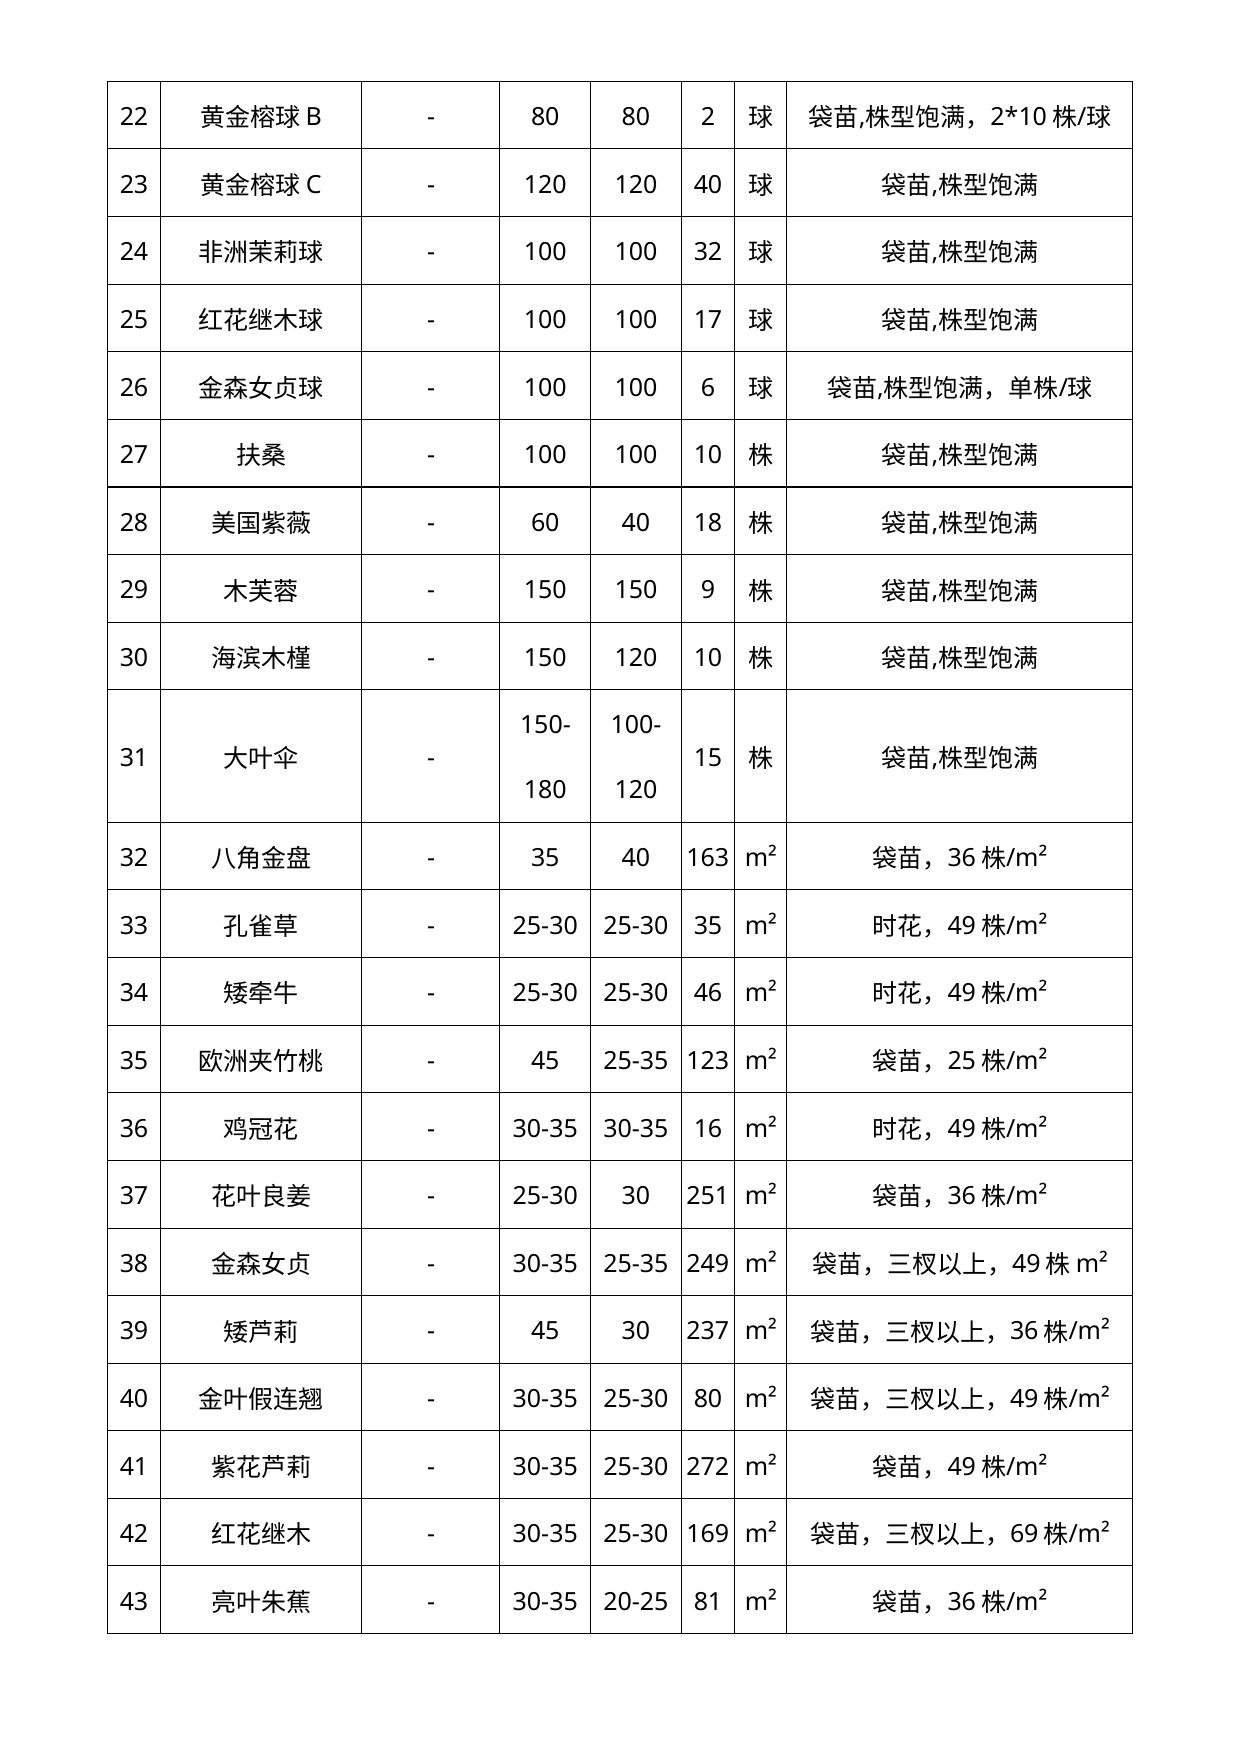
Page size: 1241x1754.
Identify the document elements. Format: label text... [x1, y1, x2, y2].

table_cell 红花继木球 [161, 285, 361, 351]
table_cell 100 [591, 217, 681, 283]
table_cell 孔雀草 [161, 890, 361, 957]
table_cell 球 [735, 82, 786, 148]
table_cell 100-120 [591, 690, 681, 822]
table_cell - [362, 82, 499, 148]
table_cell 株 [735, 488, 786, 554]
table_cell m² [735, 958, 786, 1024]
table_cell 美国紫薇 [161, 488, 361, 554]
table_cell - [362, 555, 499, 622]
table_cell 袋苗,株型饱满，单株/球 [787, 352, 1132, 419]
table_cell 169 [682, 1499, 734, 1565]
table_cell m² [735, 1161, 786, 1227]
table_cell m² [735, 1364, 786, 1430]
table_cell 81 [682, 1566, 734, 1633]
table_cell 150 [500, 555, 590, 622]
table_cell 25-30 [500, 958, 590, 1024]
table_cell 欧洲夹竹桃 [161, 1026, 361, 1092]
table_cell 株 [735, 555, 786, 622]
table_cell 29 [108, 555, 160, 622]
table_cell 15 [682, 690, 734, 822]
table_cell 亮叶朱蕉 [161, 1566, 361, 1633]
table_cell 红花继木 [161, 1499, 361, 1565]
table_cell 时花，49株/m² [787, 1093, 1132, 1160]
table_cell - [362, 1431, 499, 1498]
table_cell 120 [591, 149, 681, 216]
table_cell 150 [591, 555, 681, 622]
table_cell - [362, 1499, 499, 1565]
table_cell 袋苗，36株/m² [787, 1566, 1132, 1633]
table_cell - [362, 690, 499, 822]
table_cell 黄金榕球B [161, 82, 361, 148]
table_cell 袋苗，三杈以上，69株/m² [787, 1499, 1132, 1565]
table_cell 袋苗，36株/m² [787, 1161, 1132, 1227]
table_cell 株 [735, 690, 786, 822]
table_cell 32 [108, 823, 160, 889]
table_cell 42 [108, 1499, 160, 1565]
table_cell 100 [500, 217, 590, 283]
table_cell 八角金盘 [161, 823, 361, 889]
table_cell 袋苗，36株/m² [787, 823, 1132, 889]
table_cell 株 [735, 420, 786, 486]
table_cell 26 [108, 352, 160, 419]
table_cell 40 [108, 1364, 160, 1430]
table_cell 非洲茉莉球 [161, 217, 361, 283]
table_cell - [362, 890, 499, 957]
table_cell 100 [591, 285, 681, 351]
table_cell 黄金榕球C [161, 149, 361, 216]
table_cell 球 [735, 285, 786, 351]
table_cell 球 [735, 352, 786, 419]
table_cell 39 [108, 1296, 160, 1363]
table_cell 45 [500, 1296, 590, 1363]
table_cell 球 [735, 149, 786, 216]
table_cell 123 [682, 1026, 734, 1092]
table_cell 25-30 [591, 1499, 681, 1565]
table_cell 45 [500, 1026, 590, 1092]
table_cell 30-35 [500, 1093, 590, 1160]
table_cell 30 [108, 623, 160, 689]
table_cell 46 [682, 958, 734, 1024]
table_cell m² [735, 1229, 786, 1295]
table_cell 249 [682, 1229, 734, 1295]
table_cell 10 [682, 420, 734, 486]
table_cell - [362, 217, 499, 283]
table_cell 100 [500, 285, 590, 351]
table_cell 16 [682, 1093, 734, 1160]
table_cell 袋苗,株型饱满 [787, 149, 1132, 216]
table_cell 30-35 [500, 1364, 590, 1430]
table_cell 251 [682, 1161, 734, 1227]
table_cell 30-35 [500, 1229, 590, 1295]
table_cell - [362, 823, 499, 889]
table_cell 43 [108, 1566, 160, 1633]
table_cell 10 [682, 623, 734, 689]
table_cell 袋苗，49株/m² [787, 1431, 1132, 1498]
table_cell 100 [500, 352, 590, 419]
table_cell 40 [682, 149, 734, 216]
table_cell m² [735, 1026, 786, 1092]
table_cell 时花，49株/m² [787, 958, 1132, 1024]
table_cell 37 [108, 1161, 160, 1227]
table_cell 30-35 [500, 1431, 590, 1498]
table_cell 41 [108, 1431, 160, 1498]
table_cell 272 [682, 1431, 734, 1498]
table_cell 100 [591, 420, 681, 486]
table_cell 30-35 [500, 1499, 590, 1565]
table_cell - [362, 149, 499, 216]
table_cell 袋苗,株型饱满 [787, 217, 1132, 283]
table_cell 袋苗,株型饱满 [787, 420, 1132, 486]
table_cell 袋苗，三杈以上，36株/m² [787, 1296, 1132, 1363]
table_cell 40 [591, 823, 681, 889]
table_cell - [362, 1566, 499, 1633]
table_cell 金森女贞球 [161, 352, 361, 419]
table_cell 36 [108, 1093, 160, 1160]
table_cell - [362, 1364, 499, 1430]
table_cell 100 [500, 420, 590, 486]
table_cell 120 [500, 149, 590, 216]
table_cell - [362, 1161, 499, 1227]
table_cell 木芙蓉 [161, 555, 361, 622]
table_cell 80 [591, 82, 681, 148]
table_cell 31 [108, 690, 160, 822]
table_cell 25-30 [591, 890, 681, 957]
table_cell 9 [682, 555, 734, 622]
table_cell 时花，49株/m² [787, 890, 1132, 957]
table_cell 150-180 [500, 690, 590, 822]
table_cell 海滨木槿 [161, 623, 361, 689]
table_cell 25-30 [591, 958, 681, 1024]
table_cell 金叶假连翘 [161, 1364, 361, 1430]
table_cell 18 [682, 488, 734, 554]
table_cell 矮牵牛 [161, 958, 361, 1024]
table_cell 袋苗，三杈以上，49株/m² [787, 1364, 1132, 1430]
table_cell 163 [682, 823, 734, 889]
table_cell 袋苗，25株/m² [787, 1026, 1132, 1092]
table_cell 25-30 [500, 1161, 590, 1227]
table_cell 袋苗,株型饱满 [787, 690, 1132, 822]
table_cell m² [735, 1431, 786, 1498]
table_cell 35 [500, 823, 590, 889]
table_cell 大叶伞 [161, 690, 361, 822]
table_cell 34 [108, 958, 160, 1024]
table_cell - [362, 352, 499, 419]
table_cell 花叶良姜 [161, 1161, 361, 1227]
table_cell 25-35 [591, 1229, 681, 1295]
table_cell 80 [682, 1364, 734, 1430]
table_cell 2 [682, 82, 734, 148]
table_cell 237 [682, 1296, 734, 1363]
table_cell 120 [591, 623, 681, 689]
table_cell 球 [735, 217, 786, 283]
table_cell - [362, 1229, 499, 1295]
table_cell - [362, 488, 499, 554]
table_cell 紫花芦莉 [161, 1431, 361, 1498]
table_cell 鸡冠花 [161, 1093, 361, 1160]
table_cell 40 [591, 488, 681, 554]
table_cell 30 [591, 1161, 681, 1227]
table_cell 株 [735, 623, 786, 689]
table_cell 27 [108, 420, 160, 486]
table_cell 17 [682, 285, 734, 351]
table_cell 25-30 [500, 890, 590, 957]
table_cell 80 [500, 82, 590, 148]
table_cell 袋苗，三杈以上，49株m² [787, 1229, 1132, 1295]
table_cell - [362, 958, 499, 1024]
table_cell 150 [500, 623, 590, 689]
table_cell m² [735, 1566, 786, 1633]
table_cell 28 [108, 488, 160, 554]
table_cell 25-30 [591, 1364, 681, 1430]
table_cell 25 [108, 285, 160, 351]
table_cell 23 [108, 149, 160, 216]
table_cell 33 [108, 890, 160, 957]
table_cell 38 [108, 1229, 160, 1295]
table_cell m² [735, 1296, 786, 1363]
table_cell 60 [500, 488, 590, 554]
table_cell 6 [682, 352, 734, 419]
table_cell 35 [108, 1026, 160, 1092]
table_cell - [362, 1093, 499, 1160]
table_cell 32 [682, 217, 734, 283]
table_cell 20-25 [591, 1566, 681, 1633]
table_cell - [362, 623, 499, 689]
table_cell m² [735, 823, 786, 889]
table_cell - [362, 285, 499, 351]
table_cell 25-30 [591, 1431, 681, 1498]
table_cell 金森女贞 [161, 1229, 361, 1295]
table_cell - [362, 1026, 499, 1092]
table_cell 袋苗,株型饱满 [787, 623, 1132, 689]
table_cell 扶桑 [161, 420, 361, 486]
table_cell m² [735, 1093, 786, 1160]
table_cell - [362, 420, 499, 486]
table_cell m² [735, 1499, 786, 1565]
table_cell 袋苗,株型饱满 [787, 555, 1132, 622]
table_cell - [362, 1296, 499, 1363]
table_cell m² [735, 890, 786, 957]
table_cell 100 [591, 352, 681, 419]
table_cell 袋苗,株型饱满 [787, 285, 1132, 351]
table_cell 35 [682, 890, 734, 957]
table_cell 25-35 [591, 1026, 681, 1092]
table_cell 袋苗,株型饱满 [787, 488, 1132, 554]
table_cell 22 [108, 82, 160, 148]
table_cell 24 [108, 217, 160, 283]
table_cell 30-35 [591, 1093, 681, 1160]
table_cell 袋苗,株型饱满，2*10株/球 [787, 82, 1132, 148]
table_cell 矮芦莉 [161, 1296, 361, 1363]
table_cell 30-35 [500, 1566, 590, 1633]
table_cell 30 [591, 1296, 681, 1363]
